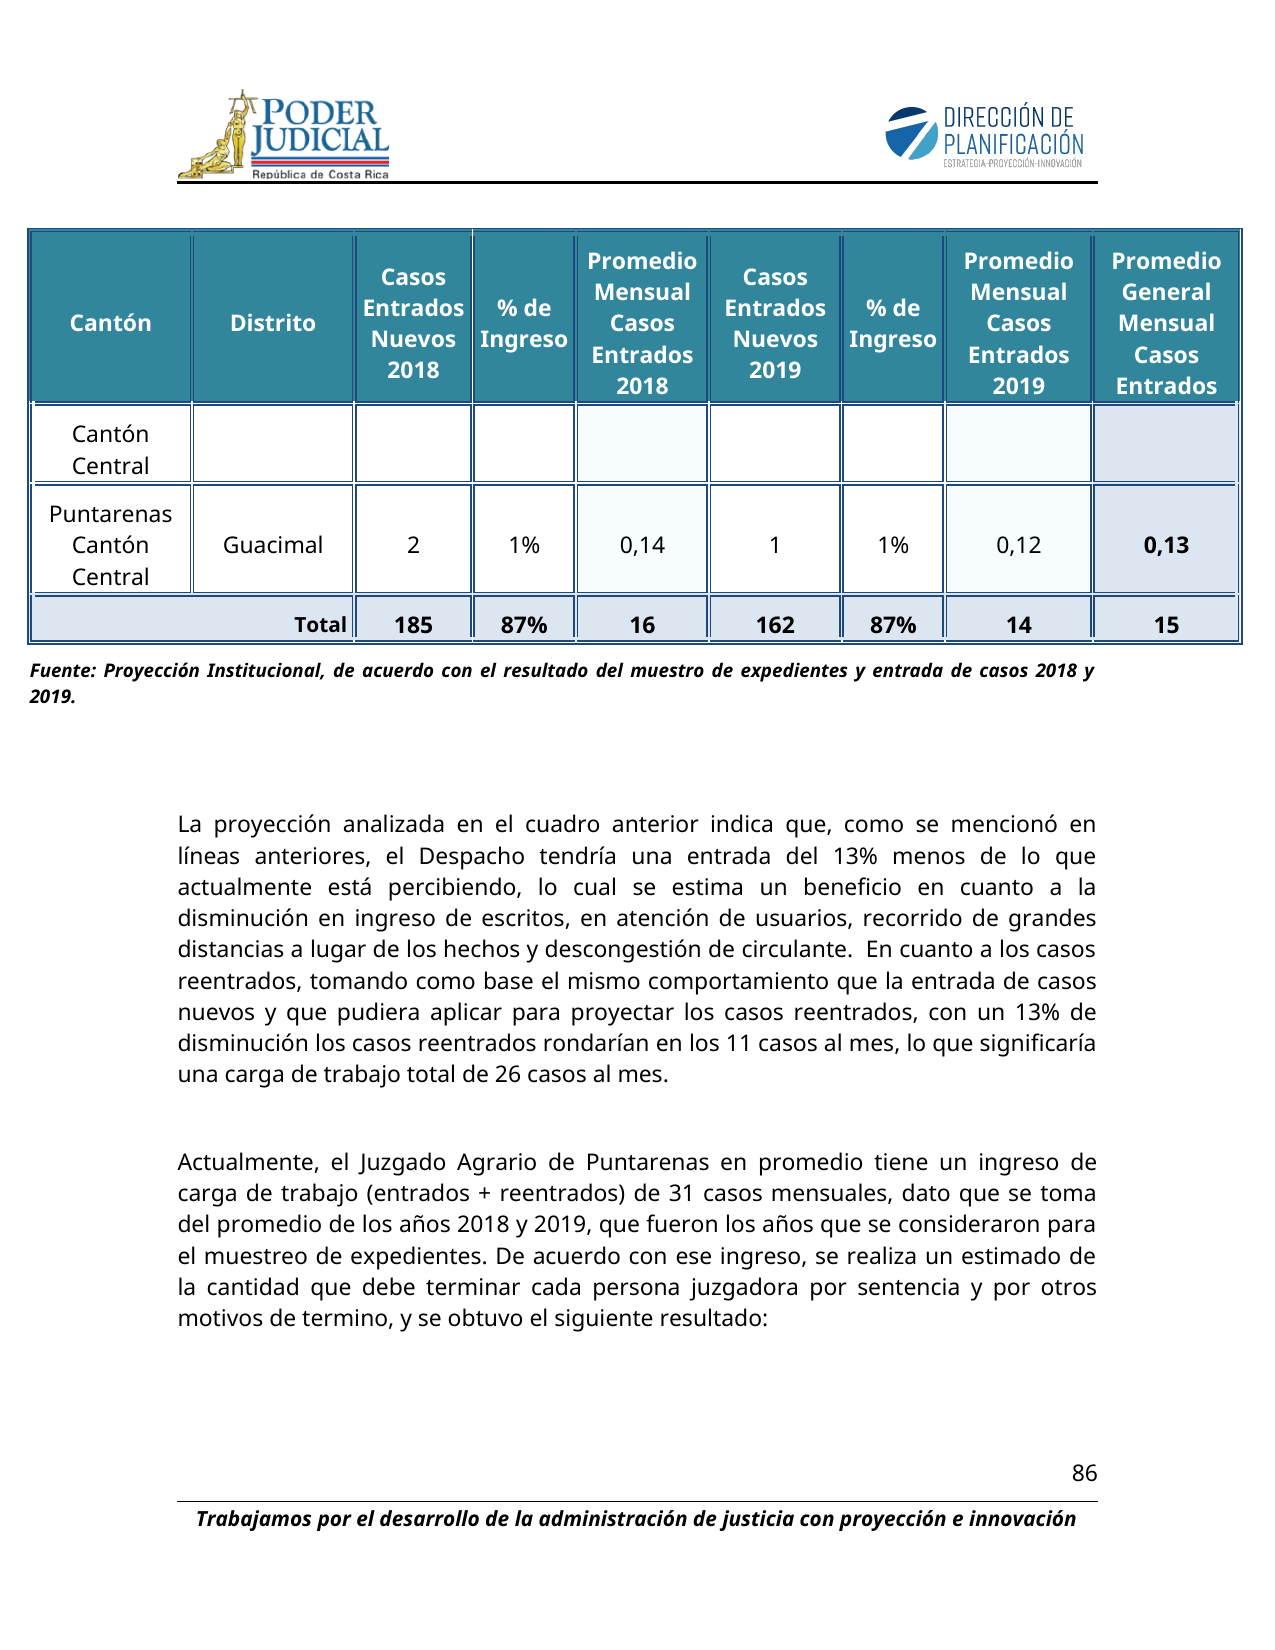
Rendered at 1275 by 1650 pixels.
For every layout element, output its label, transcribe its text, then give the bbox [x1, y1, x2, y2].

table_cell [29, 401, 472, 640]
picture [871, 90, 1097, 179]
picture [177, 86, 390, 179]
text Fuente: Proyección Institucional, de acuerdo con el resultado del muestro de expedientes y entrada de casos 2018 y 2019. [29, 657, 1098, 708]
text Actualmente, el Juzgado Agrario de Puntarenas en promedio tiene un ingreso de carga de trabajo (entrados + reentrados) de 31 casos mensuales, dato que se toma del promedio de los años 2018 y 2019, que fueron los años que se consideraron para el muestreo de expedientes. De acuerdo con ese ingreso, se realiza un estimado de la cantidad que debe terminar cada persona juzgadora por sentencia y por otros motivos de termino, y se obtuvo el siguiente resultado: [177, 1146, 1098, 1333]
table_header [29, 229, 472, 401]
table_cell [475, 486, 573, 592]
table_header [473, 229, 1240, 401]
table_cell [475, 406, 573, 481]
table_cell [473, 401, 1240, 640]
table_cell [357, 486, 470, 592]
text La proyección analizada en el cuadro anterior indica que, como se mencionó en líneas anteriores, el Despacho tendría una entrada del 13% menos de lo que actualmente está percibiendo, lo cual se estima un beneficio en cuanto a la disminución en ingreso de escritos, en atención de usuarios, recorrido de grandes distancias a lugar de los hechos y descongestión de circulante. En cuanto a los casos reentrados, tomando como base el mismo comportamiento que la entrada de casos nuevos y que pudiera aplicar para proyectar los casos reentrados, con un 13% de disminución los casos reentrados rondarían en los 11 casos al mes, lo que significaría una carga de trabajo total de 26 casos al mes. [177, 808, 1098, 1090]
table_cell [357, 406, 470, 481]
